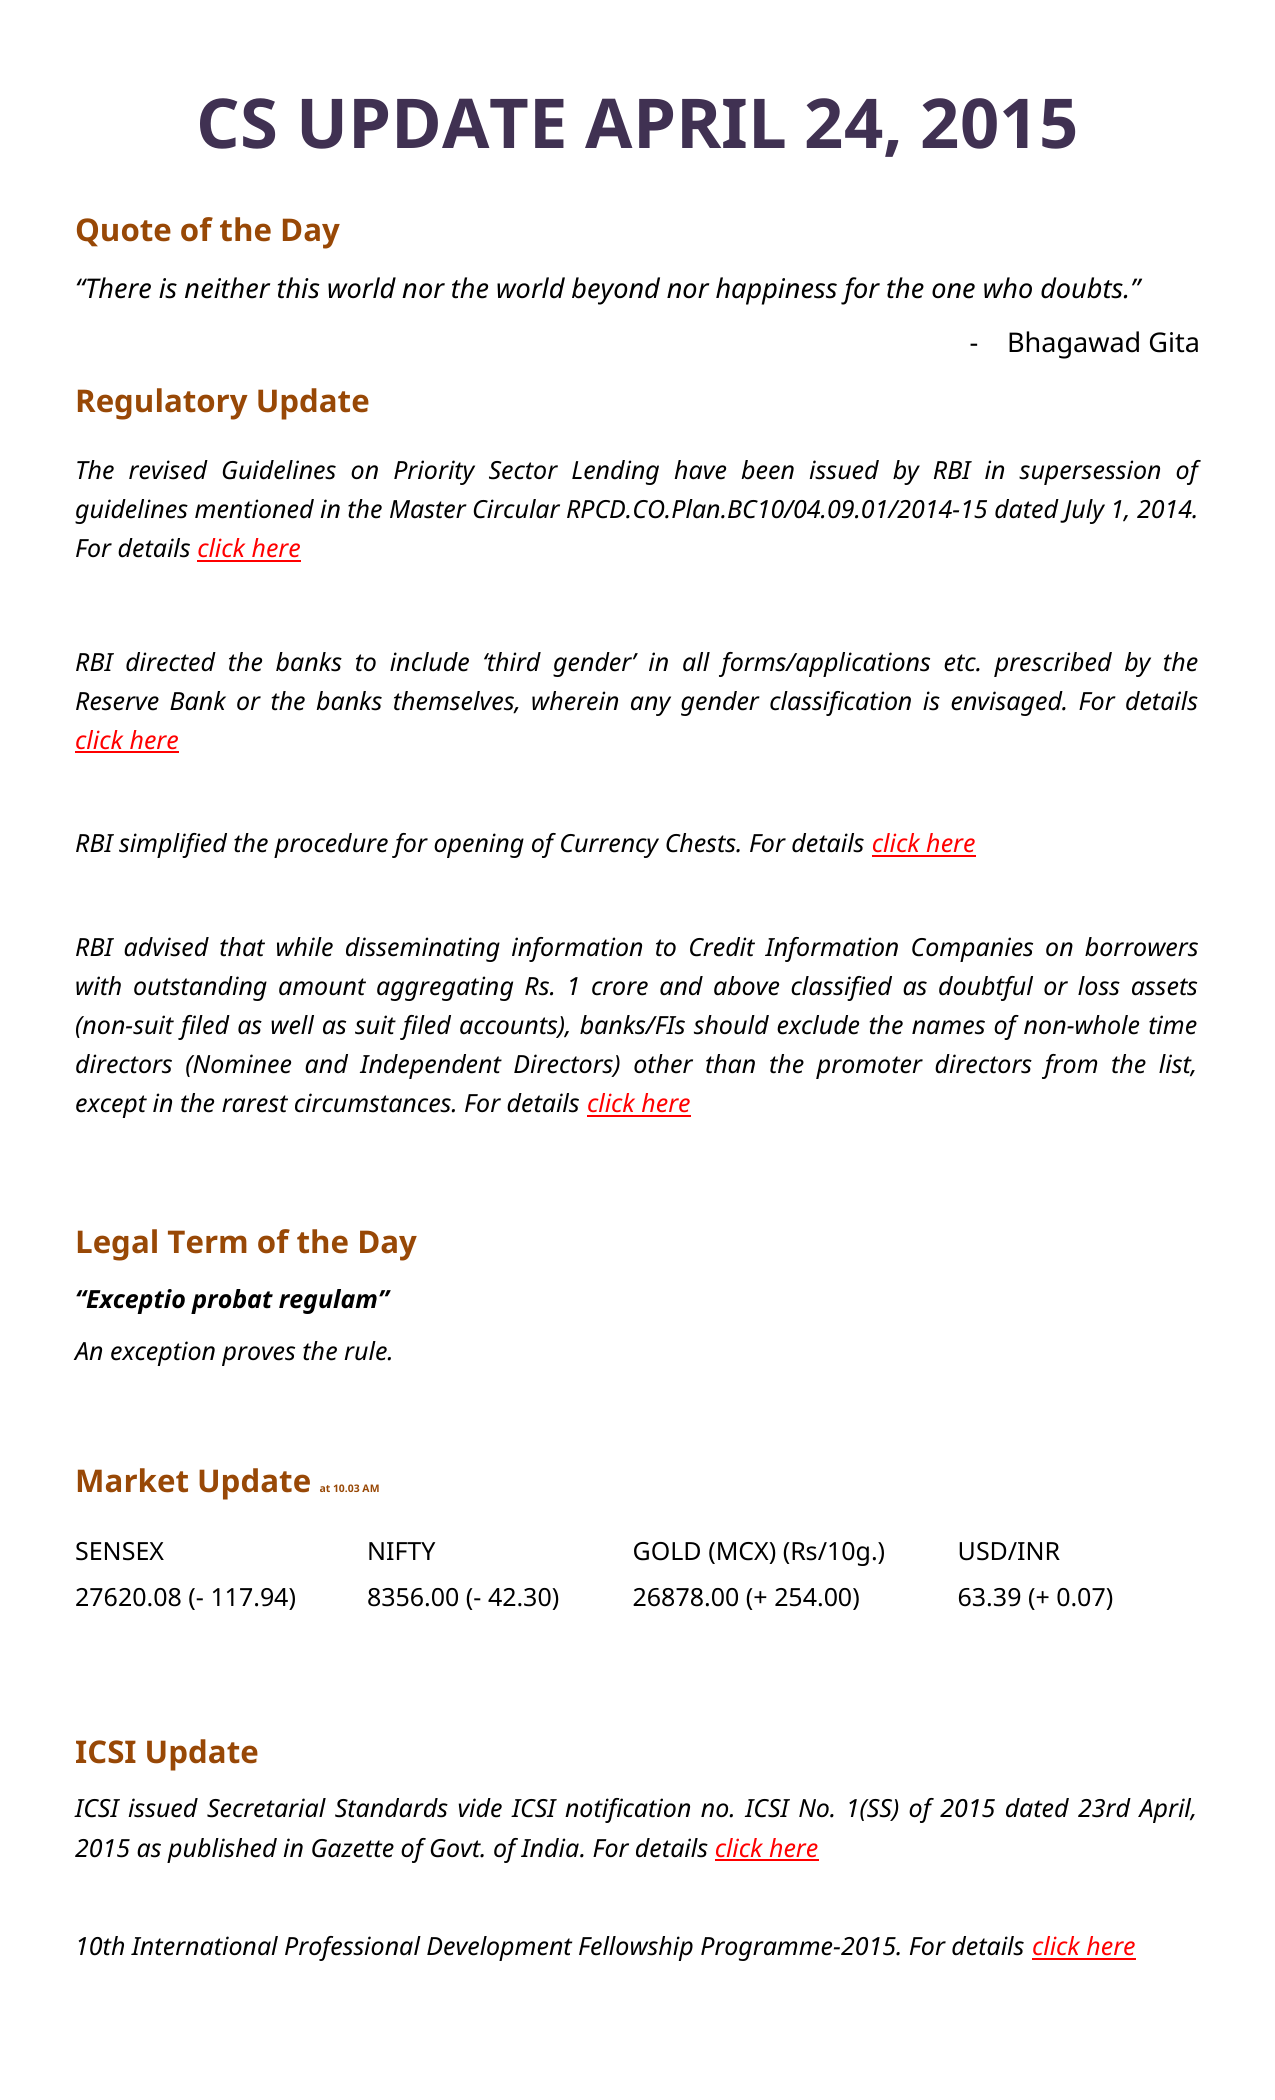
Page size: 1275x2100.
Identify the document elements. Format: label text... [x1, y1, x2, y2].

text RBI simplified the procedure for opening of Currency Chests. For details click here [75, 826, 1200, 860]
text “There is neither this world nor the world beyond nor happiness for the one who doubts.” [75, 269, 1200, 306]
table_header SENSEX 27620.08 (- 117.94) [64, 1521, 356, 1614]
text Market Update at 10.03 AM [75, 1459, 1200, 1502]
text Quote of the Day [75, 208, 1200, 250]
text RBI directed the banks to include ‘third gender’ in all forms/applications etc. prescribed by the Reserve Bank or the banks themselves, wherein any gender classification is envisaged. For details click here [75, 644, 1200, 757]
text Legal Term of the Day [75, 1221, 1200, 1263]
text “Exceptio probat regulam” [75, 1282, 1200, 1316]
text CS UPDATE APRIL 24, 2015 [75, 75, 1200, 169]
text Regulatory Update [75, 379, 1200, 421]
text The revised Guidelines on Priority Sector Lending have been issued by RBI in supersession of guidelines mentioned in the Master Circular RPCD.CO.Plan.BC10/04.09.01/2014-15 dated July 1, 2014. For details click here [75, 453, 1200, 565]
table_header GOLD (MCX) (Rs/10g.) 26878.00 (+ 254.00) [621, 1521, 946, 1614]
text RBI advised that while disseminating information to Credit Information Companies on borrowers with outstanding amount aggregating Rs. 1 crore and above classified as doubtful or loss assets (non-suit filed as well as suit filed accounts), banks/FIs should exclude the names of non-whole time directors (Nominee and Independent Directors) other than the promoter directors from the list, except in the rarest circumstances. For details click here [75, 929, 1200, 1120]
table_header NIFTY 8356.00 (- 42.30) [356, 1521, 621, 1614]
text ICSI issued Secretarial Standards vide ICSI notification no. ICSI No. 1(SS) of 2015 dated 23rd April, 2015 as published in Gazette of Govt. of India. For details click here [75, 1791, 1200, 1864]
table_header USD/INR 63.39 (+ 0.07) [946, 1521, 1176, 1614]
list Bhagawad Gita [112, 324, 1200, 361]
text An exception proves the rule. [75, 1334, 1200, 1368]
text ICSI Update [75, 1730, 1200, 1772]
text 10th International Professional Development Fellowship Programme-2015. For details click here [75, 1929, 1200, 1963]
